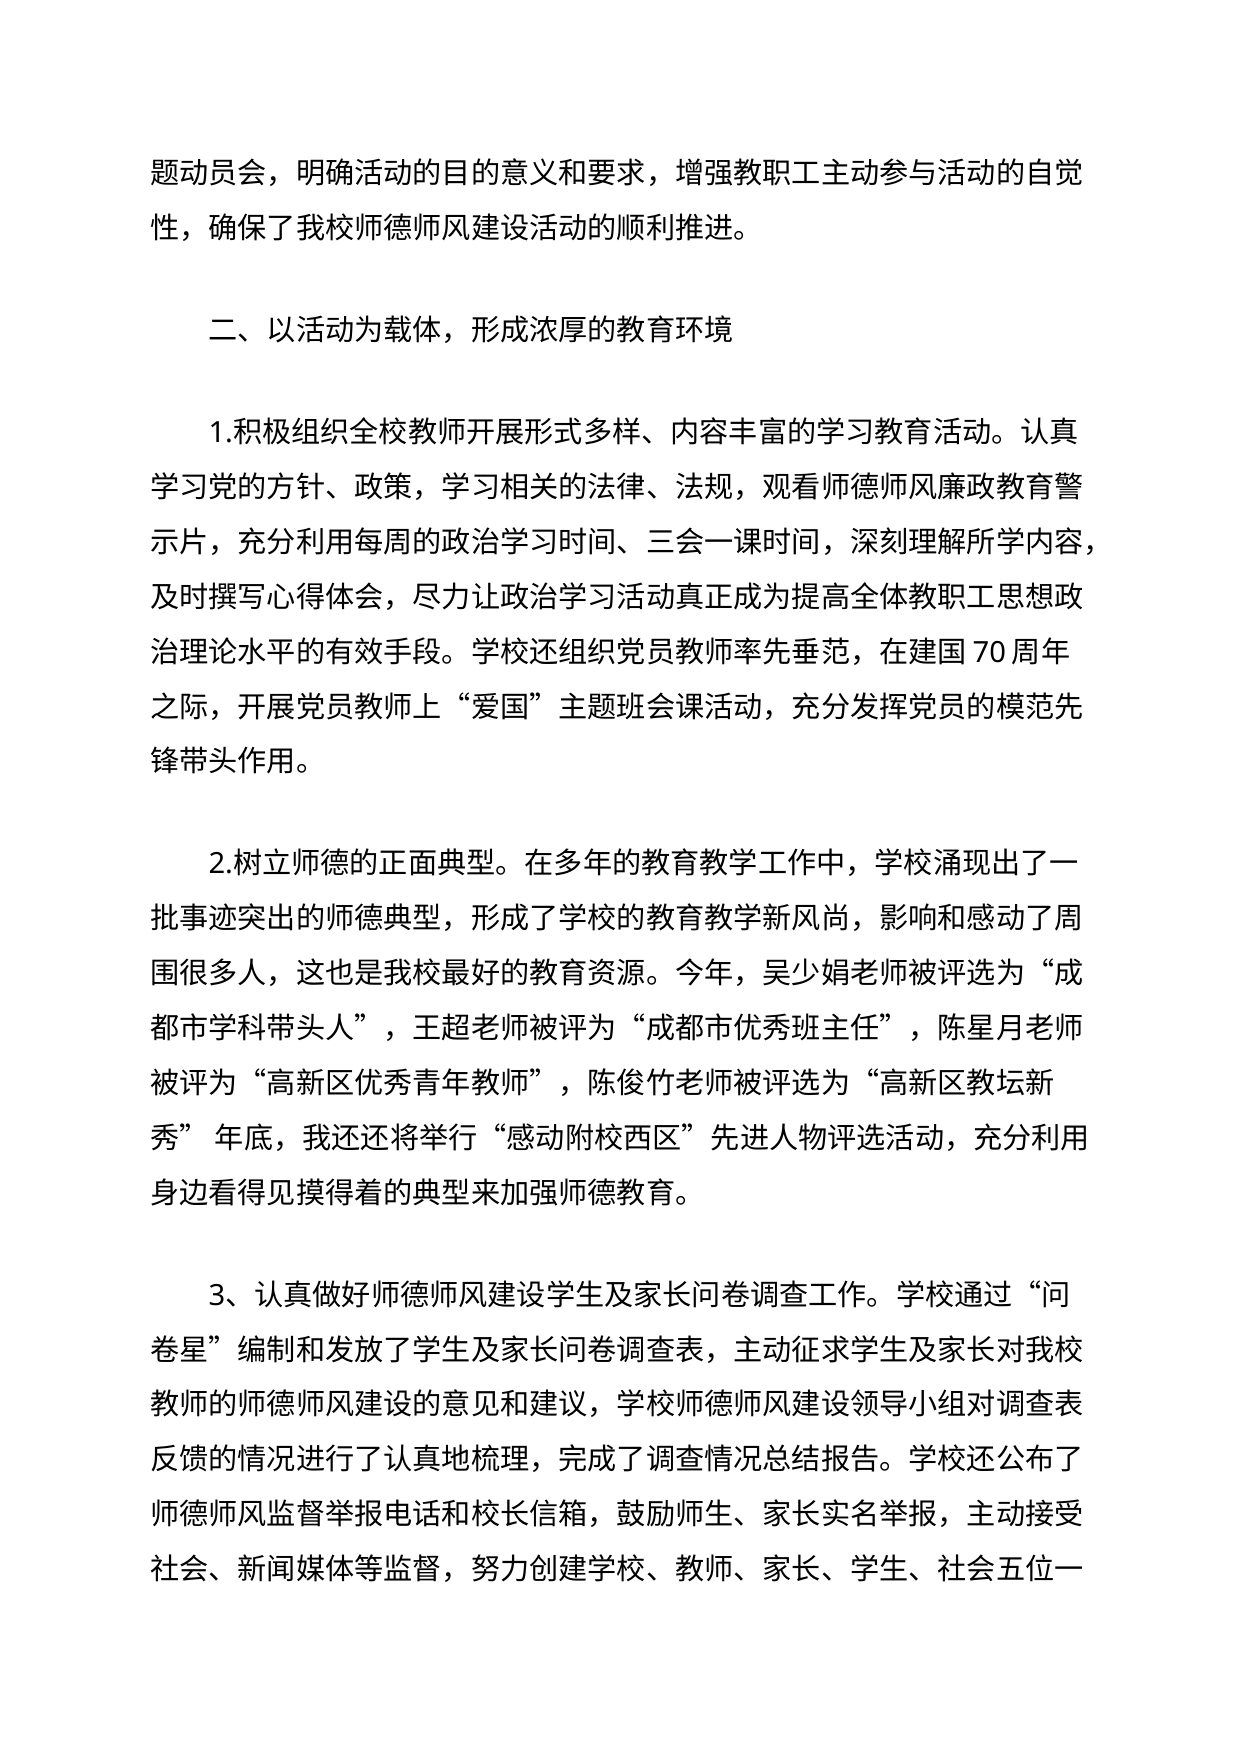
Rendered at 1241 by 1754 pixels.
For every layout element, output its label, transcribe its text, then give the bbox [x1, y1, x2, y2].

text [150, 1271, 1090, 1588]
text 1.积极组织全校教师开展形式多样、内容丰富的学习教育活动。认真学习党的方针、政策，学习相关的法律、法规，观看师德师风廉政教育警示片，充分利用每周的政治学习时间、三会一课时间，深刻理解所学内容，及时撰写心得体会，尽力让政治学习活动真正成为提高全体教职工思想政治理论水平的有效手段。学校还组织党员教师率先垂范，在建国70周年之际，开展党员教师上“爱国”主题班会课活动，充分发挥党员的模范先锋带头作用。 [150, 408, 1090, 780]
text 二、以活动为载体，形成浓厚的教育环境 [150, 307, 1090, 349]
text 2.树立师德的正面典型。在多年的教育教学工作中，学校涌现出了一批事迹突出的师德典型，形成了学校的教育教学新风尚，影响和感动了周围很多人，这也是我校最好的教育资源。今年，吴少娟老师被评选为“成都市学科带头人”，王超老师被评为“成都市优秀班主任”，陈星月老师被评为“高新区优秀青年教师”，陈俊竹老师被评选为“高新区教坛新秀” 年底，我还还将举行“感动附校西区”先进人物评选活动，充分利用身边看得见摸得着的典型来加强师德教育。 [150, 840, 1090, 1212]
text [150, 150, 1090, 247]
